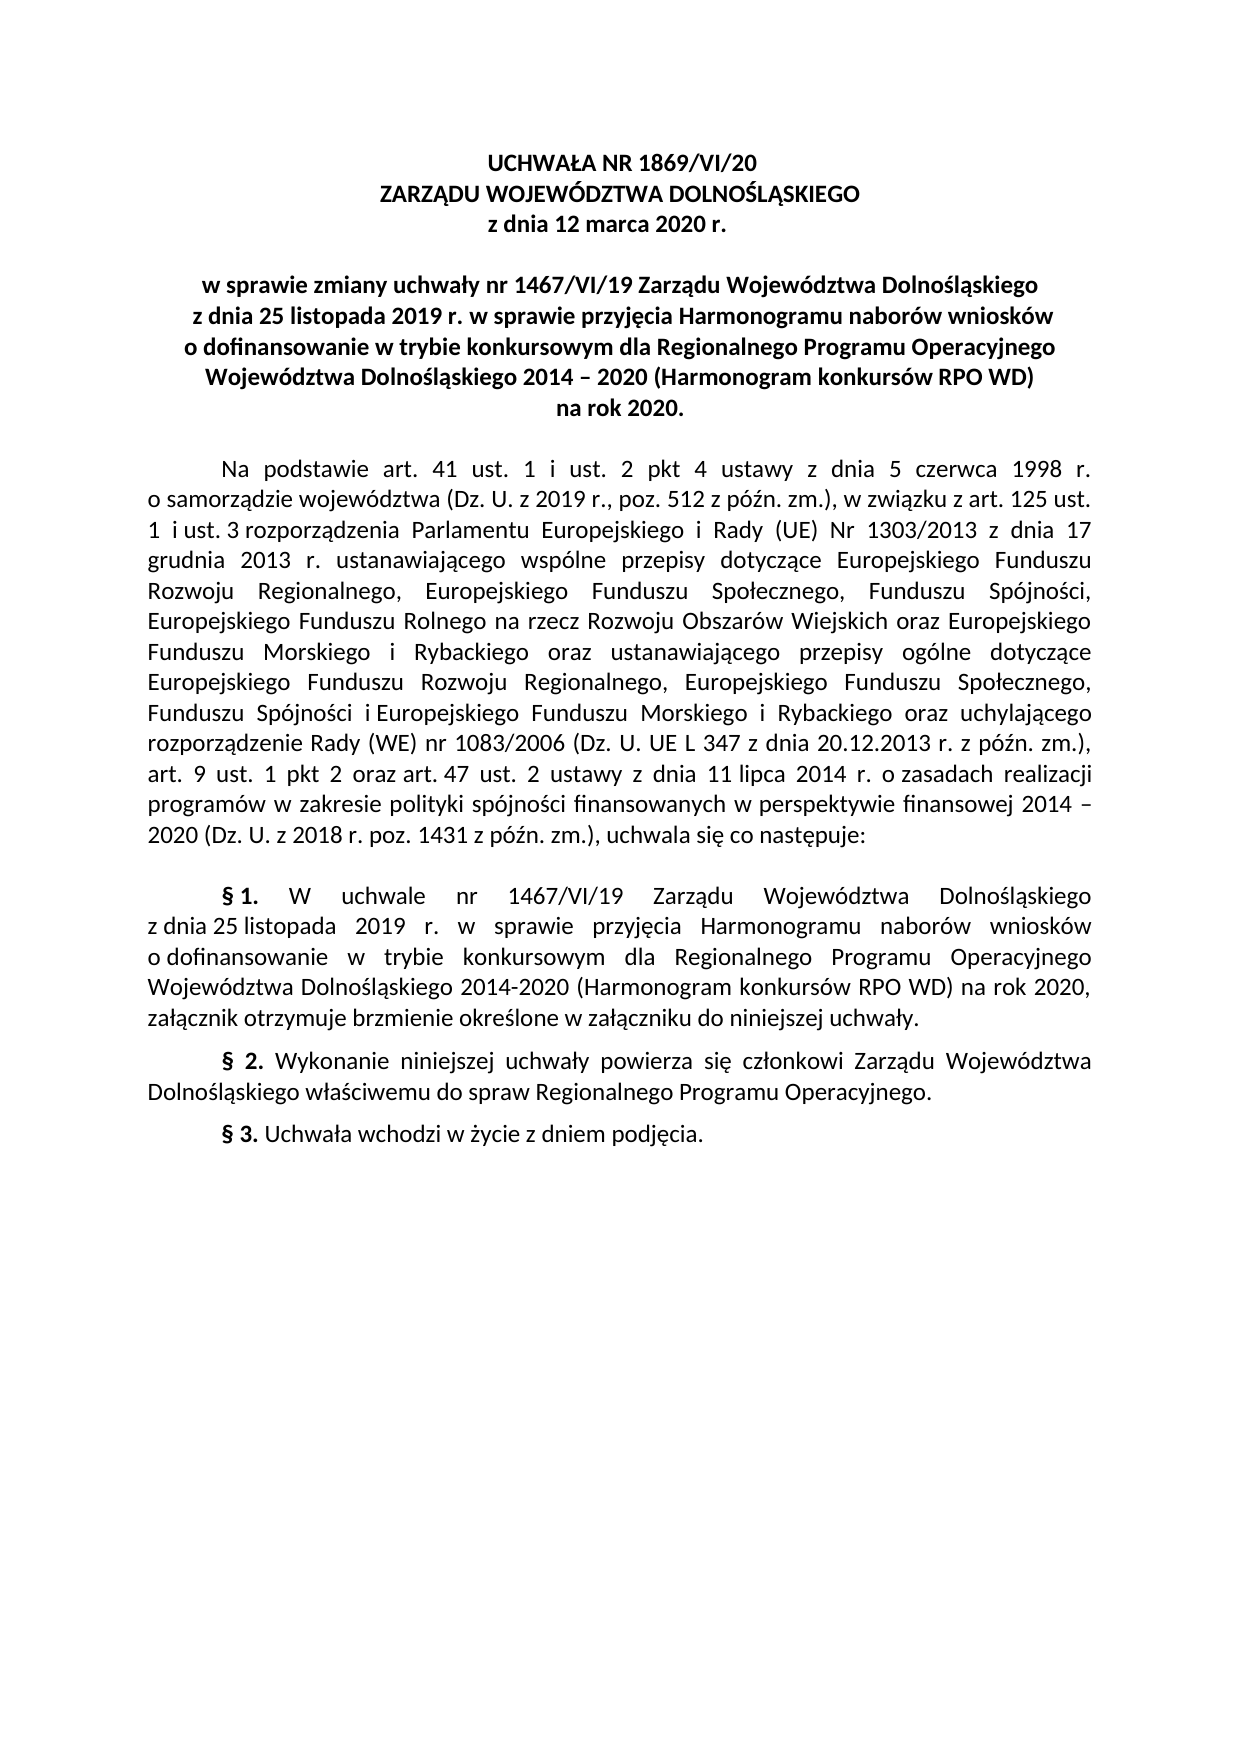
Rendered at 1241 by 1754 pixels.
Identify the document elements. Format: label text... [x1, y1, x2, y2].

text w sprawie zmiany uchwały nr 1467/VI/19 Zarządu Województwa Dolnośląskiego [147, 269, 1093, 300]
text na rok 2020. [147, 392, 1093, 422]
text z dnia 25 listopada 2019 r. w sprawie przyjęcia Harmonogramu naborów wniosków o dofinansowanie w trybie konkursowym dla Regionalnego Programu Operacyjnego Województwa Dolnośląskiego 2014 – 2020 (Harmonogram konkursów RPO WD) [147, 300, 1093, 392]
text § 2. Wykonanie niniejszej uchwały powierza się członkowi Zarządu Województwa Dolnośląskiego właściwemu do spraw Regionalnego Programu Operacyjnego. [147, 1045, 1093, 1106]
text ZARZĄDU WOJEWÓDZTWA DOLNOŚLĄSKIEGO [147, 178, 1093, 208]
text z dnia 12 marca 2020 r. [442, 208, 1093, 239]
text UCHWAŁA NR 1869/VI/20 [147, 147, 1093, 178]
text § 1. W uchwale nr 1467/VI/19 Zarządu Województwa Dolnośląskiego z dnia 25 listopada 2019 r. w sprawie przyjęcia Harmonogramu naborów wniosków o dofinansowanie w trybie konkursowym dla Regionalnego Programu Operacyjnego Województwa Dolnośląskiego 2014-2020 (Harmonogram konkursów RPO WD) na rok 2020, załącznik otrzymuje brzmienie określone w załączniku do niniejszej uchwały. [147, 880, 1093, 1033]
text Na podstawie art. 41 ust. 1 i ust. 2 pkt 4 ustawy z dnia 5 czerwca 1998 r. o samorządzie województwa (Dz. U. z 2019 r., poz. 512 z późn. zm.), w związku z art. 125 ust. 1 i ust. 3 rozporządzenia Parlamentu Europejskiego i Rady (UE) Nr 1303/2013 z dnia 17 grudnia 2013 r. ustanawiającego wspólne przepisy dotyczące Europejskiego Funduszu Rozwoju Regionalnego, Europejskiego Funduszu Społecznego, Funduszu Spójności, Europejskiego Funduszu Rolnego na rzecz Rozwoju Obszarów Wiejskich oraz Europejskiego Funduszu Morskiego i Rybackiego oraz ustanawiającego przepisy ogólne dotyczące Europejskiego Funduszu Rozwoju Regionalnego, Europejskiego Funduszu Społecznego, Funduszu Spójności i Europejskiego Funduszu Morskiego i Rybackiego oraz uchylającego rozporządzenie Rady (WE) nr 1083/2006 (Dz. U. UE L 347 z dnia 20.12.2013 r. z późn. zm.), art. 9 ust. 1 pkt 2 oraz art. 47 ust. 2 ustawy z dnia 11 lipca 2014 r. o zasadach realizacji programów w zakresie polityki spójności finansowanych w perspektywie finansowej 2014 –2020 (Dz. U. z 2018 r. poz. 1431 z późn. zm.), uchwala się co następuje: [147, 453, 1093, 849]
text § 3. Uchwała wchodzi w życie z dniem podjęcia. [147, 1119, 1093, 1149]
